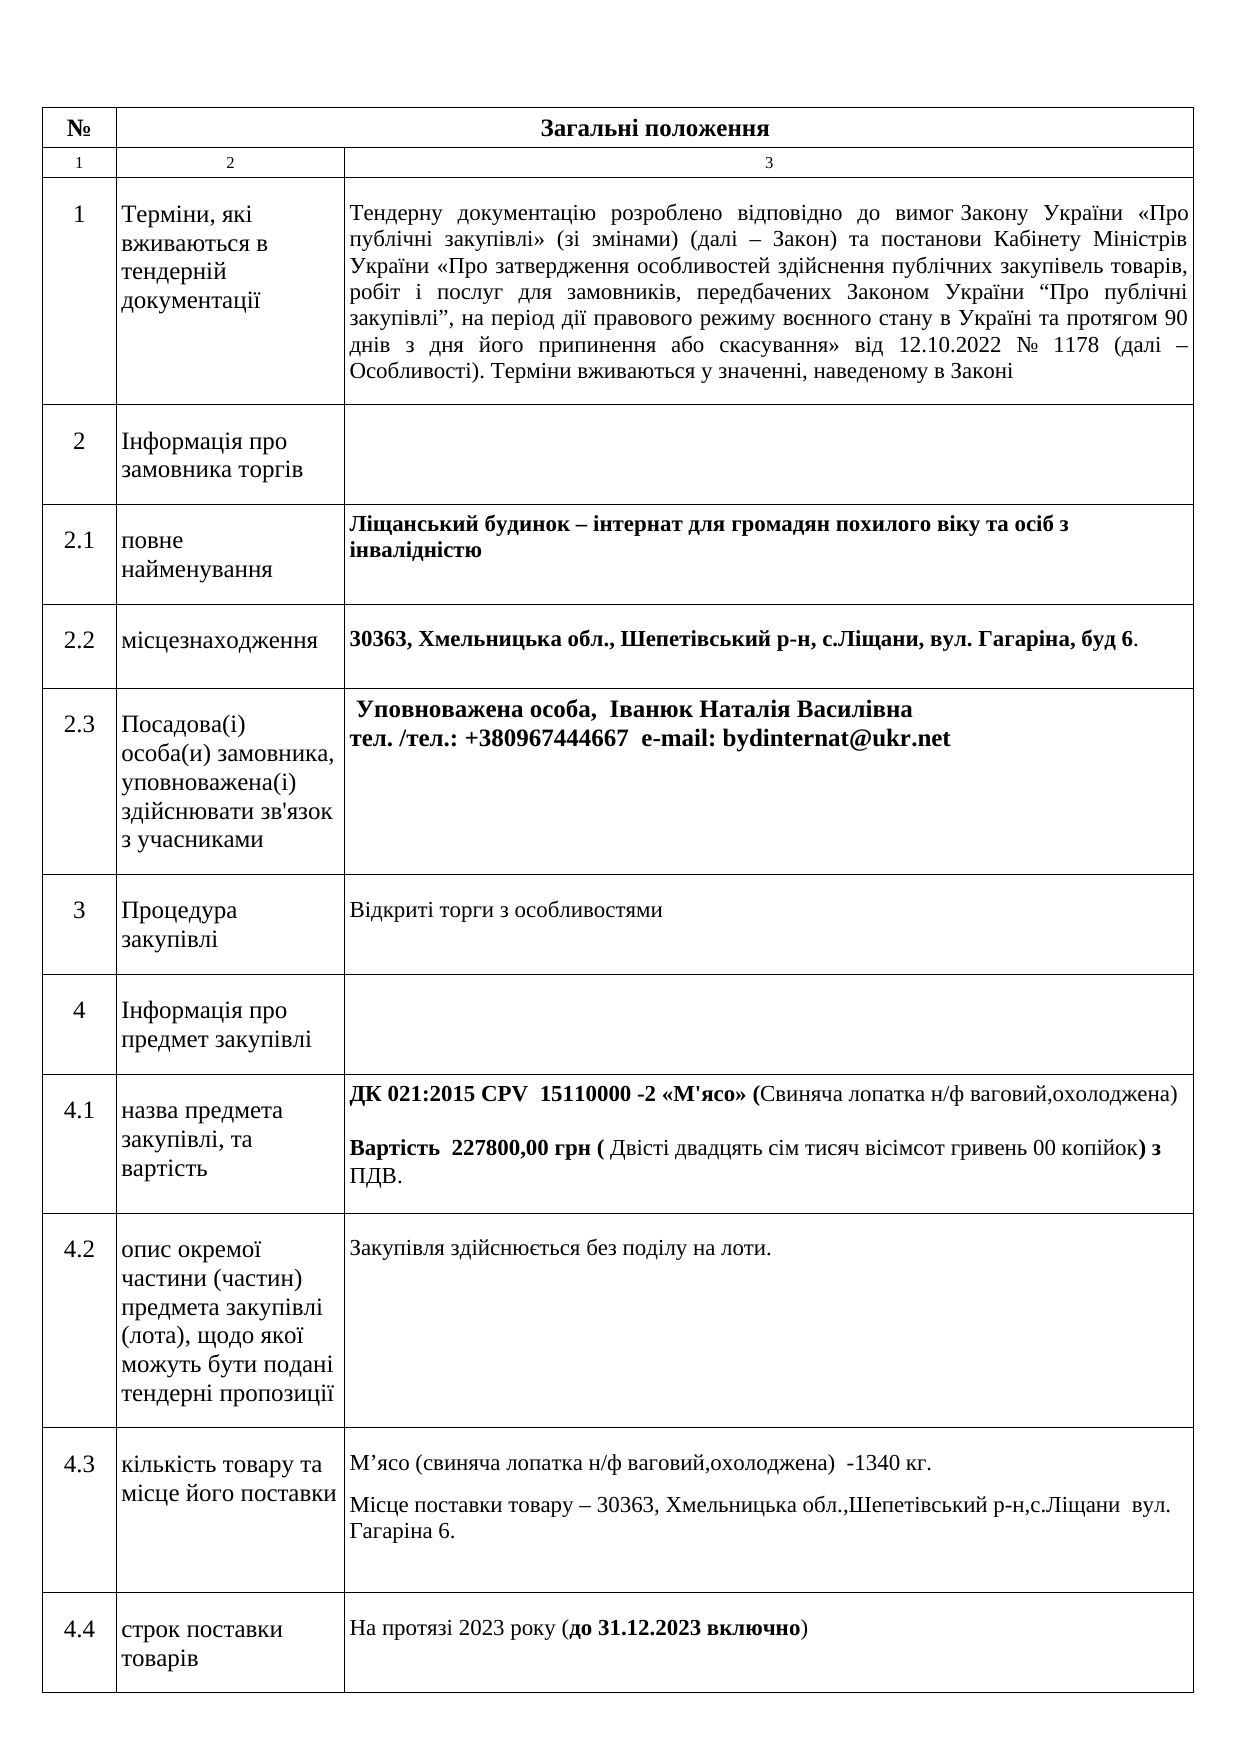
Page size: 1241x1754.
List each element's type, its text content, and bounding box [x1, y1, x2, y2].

table_cell 2.2 [43, 605, 116, 688]
table_cell 1 [43, 148, 116, 177]
table_cell На протязі 2023 року (до 31.12.2023 включно) [345, 1593, 1193, 1692]
table_cell [345, 405, 1193, 504]
table_cell 2 [117, 148, 344, 177]
table_header № [43, 108, 116, 147]
table_cell 2.1 [43, 505, 116, 604]
table_cell назва предмета закупівлі, та вартість [117, 1075, 344, 1212]
table_cell ДК 021:2015 CPV 15110000 -2 «М'ясо» (Свиняча лопатка н/ф ваговий,охолоджена) Вартість 227800,00 грн ( Двісті двадцять сім тисяч вісімсот гривень 00 копійок) з ПДВ. [345, 1075, 1193, 1212]
table_cell Ліщанський будинок – інтернат для громадян похилого віку та осіб з інвалідністю [345, 505, 1193, 604]
table_cell Процедура закупівлі [117, 875, 344, 974]
table_cell місцезнаходження [117, 605, 344, 688]
table_cell 4.2 [43, 1214, 116, 1427]
table_cell 30363, Хмельницька обл., Шепетівський р-н, с.Ліщани, вул. Гагаріна, буд 6. [345, 605, 1193, 688]
table_cell Відкриті торги з особливостями [345, 875, 1193, 974]
table_cell Інформація про замовника торгів [117, 405, 344, 504]
table_cell 4.4 [43, 1593, 116, 1692]
table_header Загальні положення [117, 108, 1193, 147]
table_cell строк поставки товарів [117, 1593, 344, 1692]
table_cell 4.1 [43, 1075, 116, 1212]
table_cell Закупівля здійснюється без поділу на лоти. [345, 1214, 1193, 1427]
table_cell [345, 975, 1193, 1073]
table_cell Тендерну документацію розроблено відповідно до вимог Закону України «Про публічні закупівлі» (зі змінами) (далі – Закон) та постанови Кабінету Міністрів України «Про затвердження особливостей здійснення публічних закупівель товарів, робіт і послуг для замовників, передбачених Законом України “Про публічні закупівлі”, на період дії правового режиму воєнного стану в Україні та протягом 90 днів з дня його припинення або скасування» від 12.10.2022 № 1178 (далі – Особливості). Терміни вживаються у значенні, наведеному в Законі [345, 178, 1193, 404]
table_cell 2.3 [43, 689, 116, 874]
table_cell Інформація про предмет закупівлі [117, 975, 344, 1073]
table_cell 2 [43, 405, 116, 504]
table_cell 3 [345, 148, 1193, 177]
table_cell Терміни, які вживаються в тендерній документації [117, 178, 344, 404]
table_cell повне найменування [117, 505, 344, 604]
table_cell 1 [43, 178, 116, 404]
table_cell 4 [43, 975, 116, 1073]
table_cell 3 [43, 875, 116, 974]
table_cell кількість товару та місце його поставки [117, 1428, 344, 1592]
table_cell 4.3 [43, 1428, 116, 1592]
table_cell М’ясо (свиняча лопатка н/ф ваговий,охолоджена) -1340 кг. Місце поставки товару – 30363, Хмельницька обл.,Шепетівський р-н,с.Ліщани вул. Гагаріна 6. [345, 1428, 1193, 1592]
table_cell Посадова(і) особа(и) замовника, уповноважена(і) здійснювати зв'язок з учасниками [117, 689, 344, 874]
table_cell опис окремої частини (частин) предмета закупівлі (лота), щодо якої можуть бути подані тендерні пропозиції [117, 1214, 344, 1427]
table_cell Уповноважена особа, Іванюк Наталія Василівна тел. /тел.: +380967444667 e-mail: bydinternat@ukr.net [345, 689, 1193, 874]
